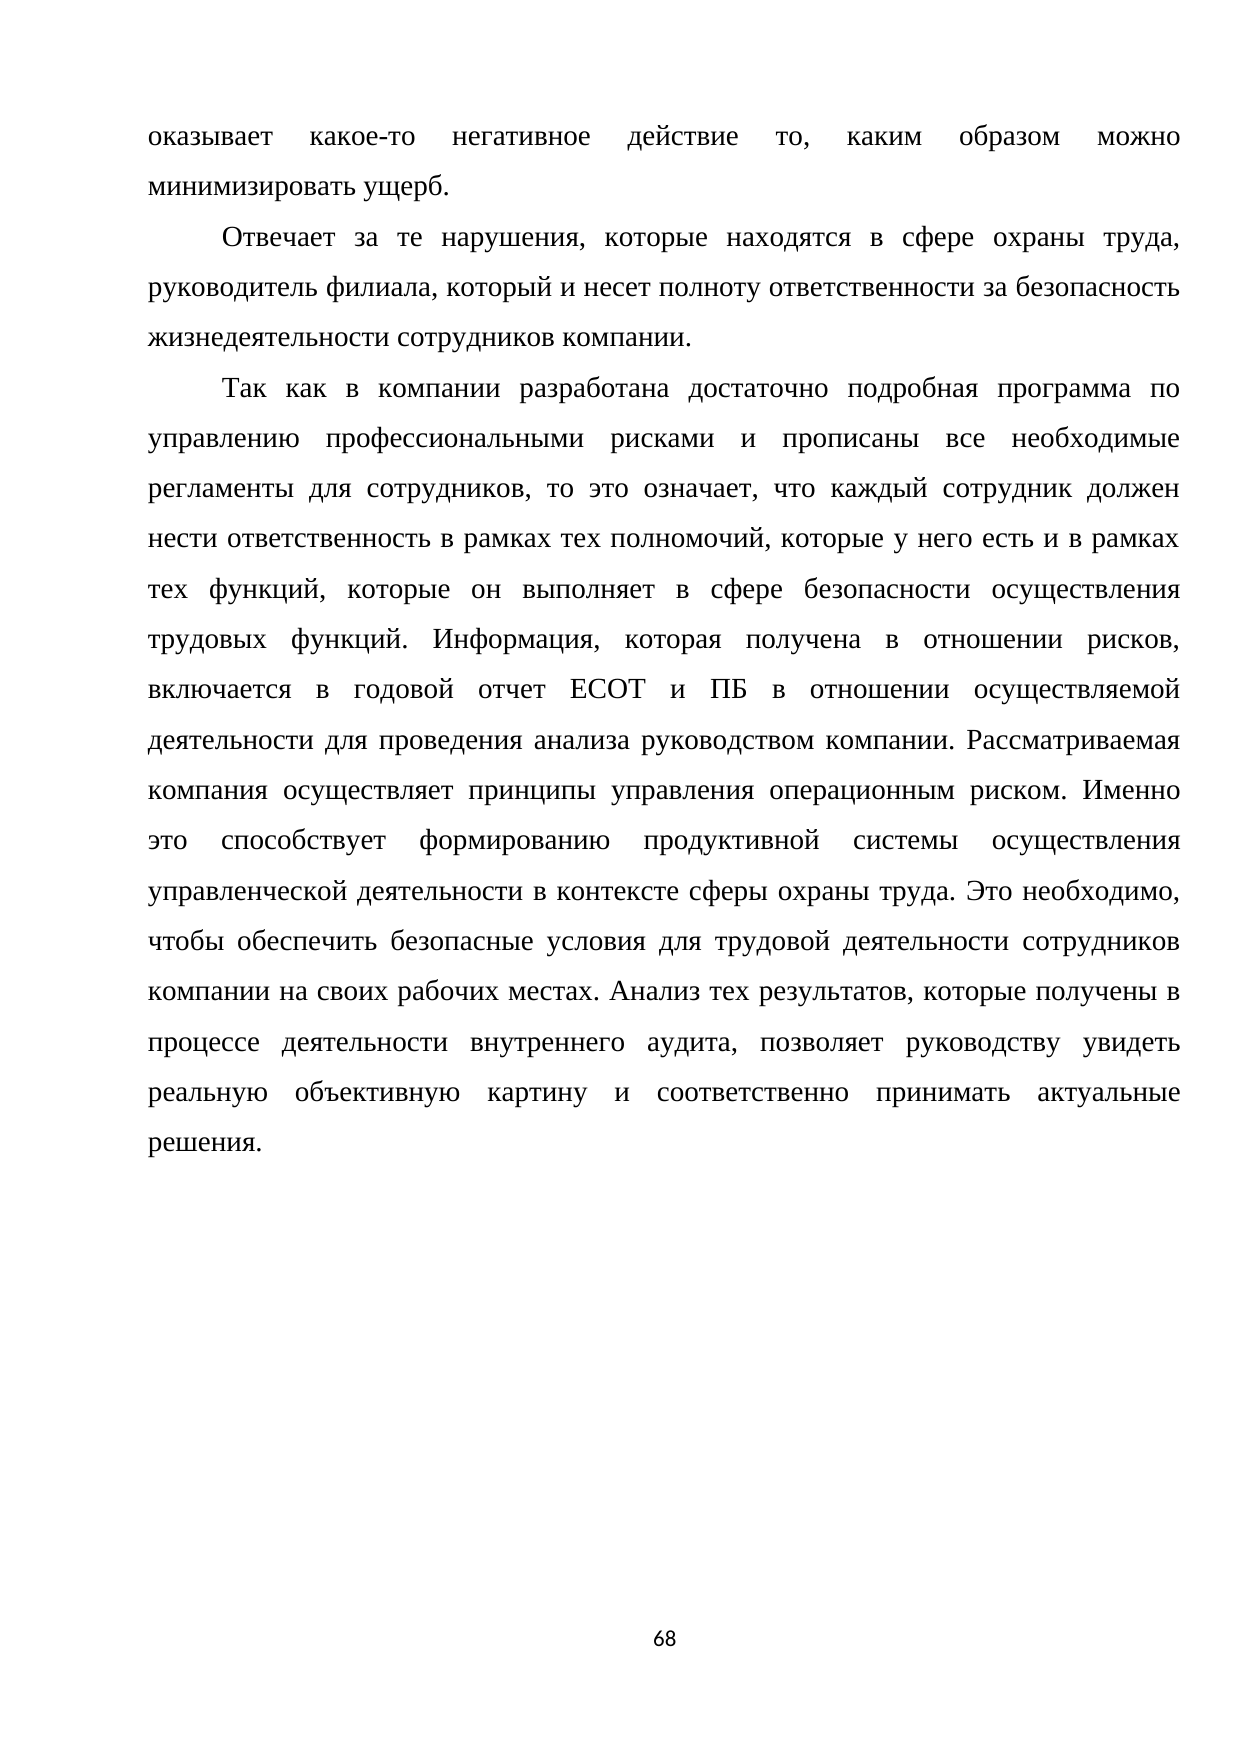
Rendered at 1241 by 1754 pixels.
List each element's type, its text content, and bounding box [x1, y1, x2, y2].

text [148, 118, 1181, 202]
text Так как в компании разработана достаточно подробная программа по управлению профессиональными рисками и прописаны все необходимые регламенты для сотрудников, то это означает, что каждый сотрудник должен нести ответственность в рамках тех полномочий, которые у него есть и в рамках тех функций, которые он выполняет в сфере безопасности осуществления трудовых функций. Информация, которая получена в отношении рисков, включается в годовой отчет ЕСОТ и ПБ в отношении осуществляемой деятельности для проведения анализа руководством компании. Рассматриваемая компания осуществляет принципы управления операционным риском. Именно это способствует формированию продуктивной системы осуществления управленческой деятельности в контексте сферы охраны труда. Это необходимо, чтобы обеспечить безопасные условия для трудовой деятельности сотрудников компании на своих рабочих местах. Анализ тех результатов, которые получены в процессе деятельности внутреннего аудита, позволяет руководству увидеть реальную объективную картину и соответственно принимать актуальные решения. [148, 370, 1181, 1158]
text Отвечает за те нарушения, которые находятся в сфере охраны труда, руководитель филиала, который и несет полноту ответственности за безопасность жизнедеятельности сотрудников компании. [148, 219, 1181, 353]
